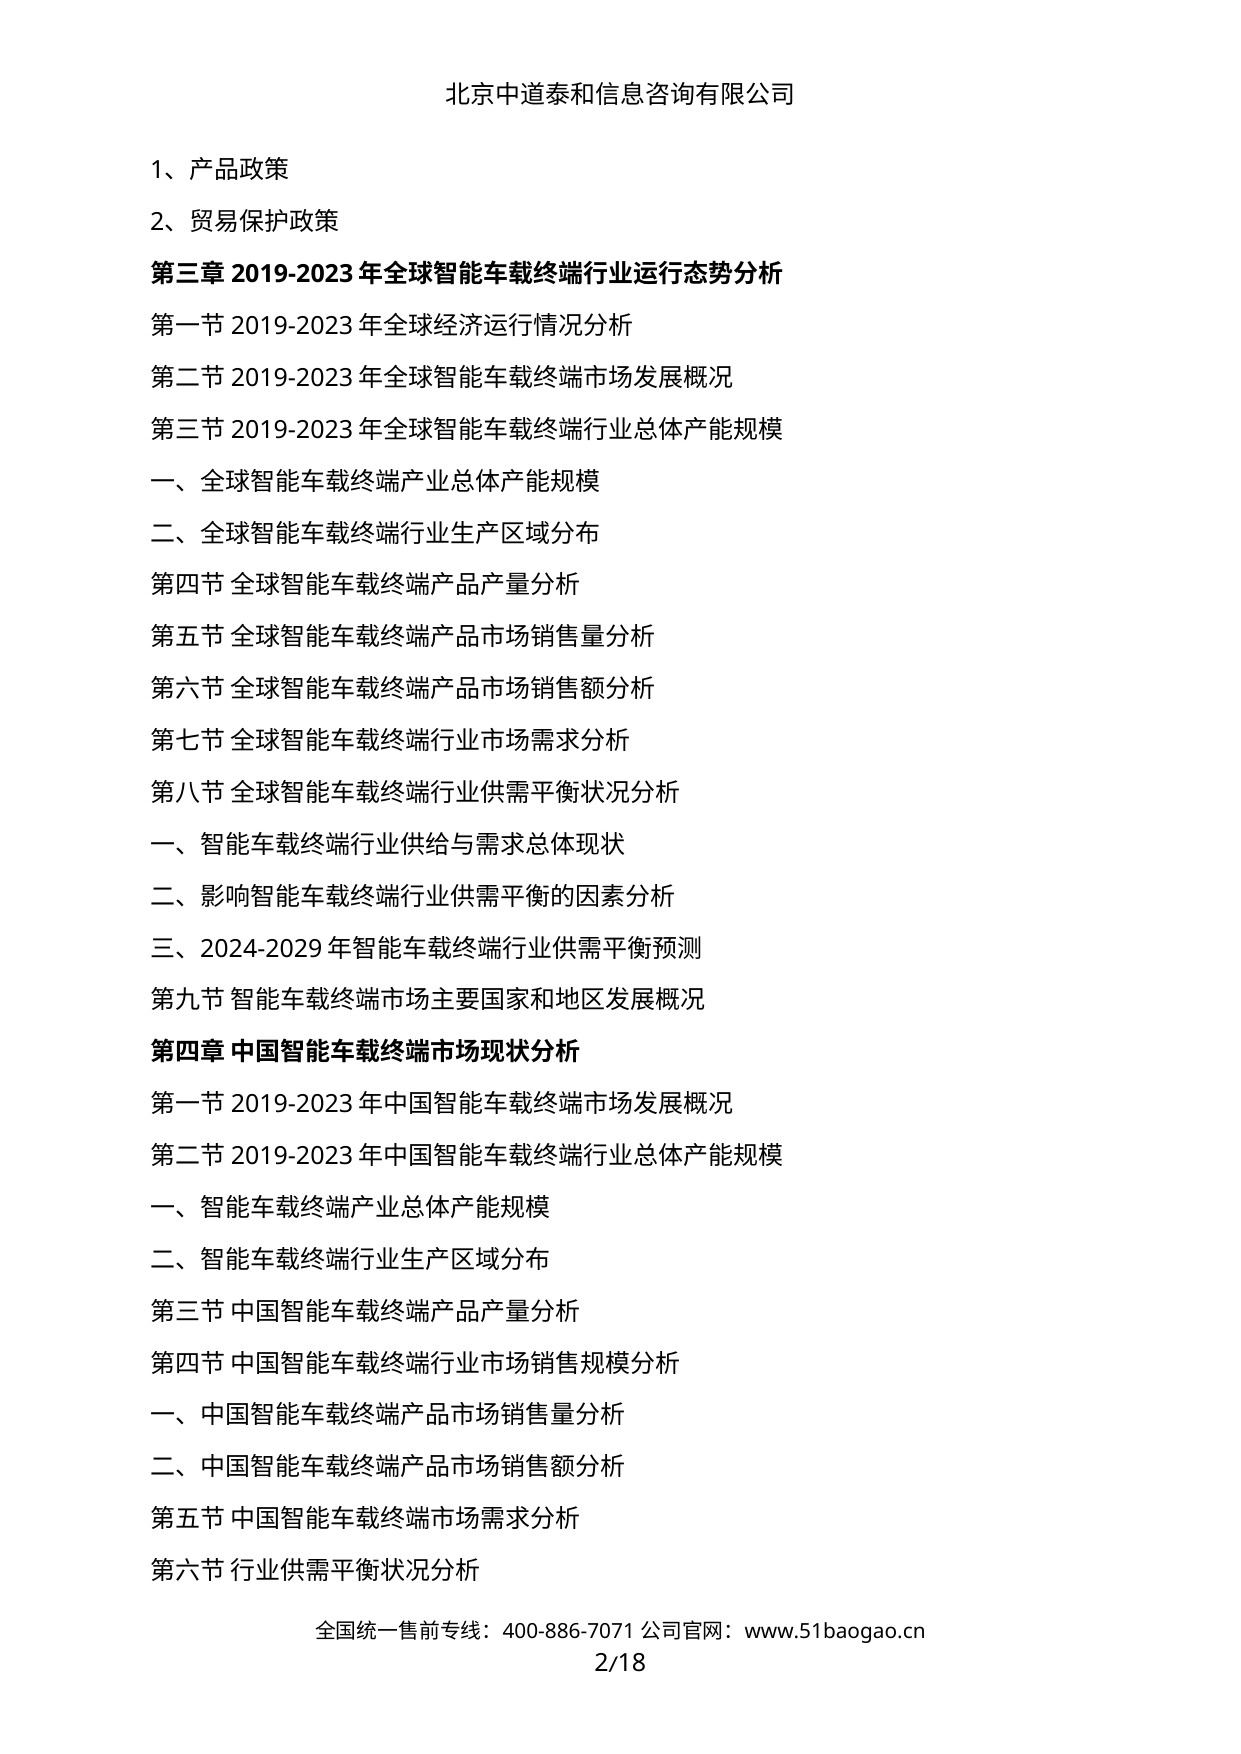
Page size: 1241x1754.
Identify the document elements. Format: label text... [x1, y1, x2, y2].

text 三、2024-2029年智能车载终端行业供需平衡预测 [150, 928, 1090, 964]
text 第五节 全球智能车载终端产品市场销售量分析 [150, 617, 1090, 653]
text 第四节 中国智能车载终端行业市场销售规模分析 [150, 1343, 1090, 1379]
text 第一节 2019-2023年全球经济运行情况分析 [150, 306, 1090, 342]
text 第八节 全球智能车载终端行业供需平衡状况分析 [150, 772, 1090, 809]
text 二、智能车载终端行业生产区域分布 [150, 1239, 1090, 1276]
text 第七节 全球智能车载终端行业市场需求分析 [150, 721, 1090, 757]
text 2、贸易保护政策 [150, 202, 1090, 238]
text 一、全球智能车载终端产业总体产能规模 [150, 461, 1090, 497]
text 第五节 中国智能车载终端市场需求分析 [150, 1499, 1090, 1535]
text 第二节 2019-2023年全球智能车载终端市场发展概况 [150, 357, 1090, 394]
text 一、中国智能车载终端产品市场销售量分析 [150, 1395, 1090, 1431]
text 二、影响智能车载终端行业供需平衡的因素分析 [150, 876, 1090, 912]
text 第三节 2019-2023年全球智能车载终端行业总体产能规模 [150, 409, 1090, 446]
text 二、中国智能车载终端产品市场销售额分析 [150, 1447, 1090, 1483]
text 第二节 2019-2023年中国智能车载终端行业总体产能规模 [150, 1136, 1090, 1172]
text 第三节 中国智能车载终端产品产量分析 [150, 1291, 1090, 1327]
text 第九节 智能车载终端市场主要国家和地区发展概况 [150, 980, 1090, 1016]
text 一、智能车载终端行业供给与需求总体现状 [150, 824, 1090, 861]
text 第六节 全球智能车载终端产品市场销售额分析 [150, 669, 1090, 705]
text 1、产品政策 [150, 150, 1090, 186]
text 第三章 2019-2023年全球智能车载终端行业运行态势分析 [150, 254, 1090, 290]
text 二、全球智能车载终端行业生产区域分布 [150, 513, 1090, 549]
text 第四章 中国智能车载终端市场现状分析 [150, 1032, 1090, 1068]
text 第六节 行业供需平衡状况分析 [150, 1551, 1090, 1587]
text 第四节 全球智能车载终端产品产量分析 [150, 565, 1090, 601]
text 第一节 2019-2023年中国智能车载终端市场发展概况 [150, 1084, 1090, 1120]
text 一、智能车载终端产业总体产能规模 [150, 1187, 1090, 1224]
